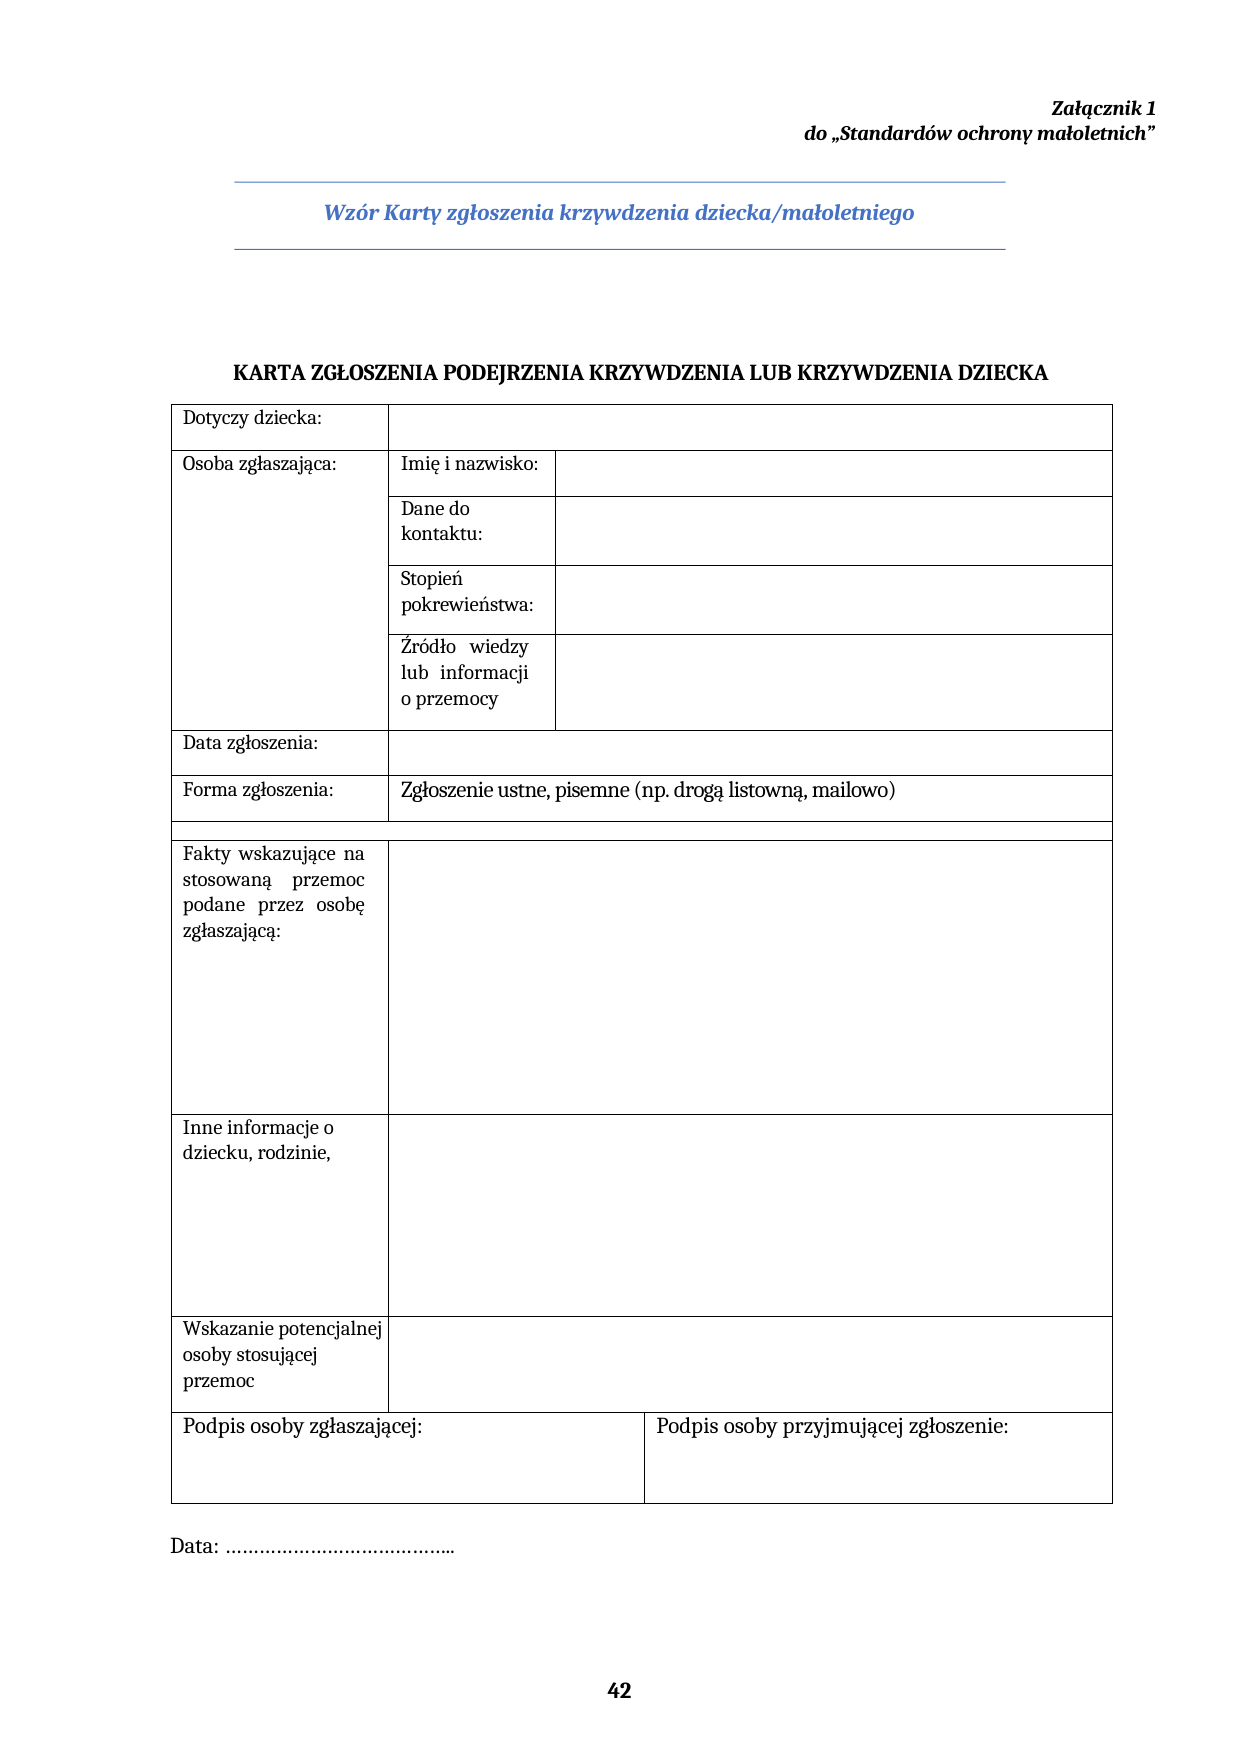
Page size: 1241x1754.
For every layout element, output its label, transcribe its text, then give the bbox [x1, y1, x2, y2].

table_cell Zgłoszenie ustne, pisemne (np. drogą listowną, mailowo) [389, 776, 1112, 821]
table_cell Imię i nazwisko: [389, 451, 555, 496]
table_cell [389, 1115, 1112, 1316]
table_cell [389, 841, 1112, 1114]
table_cell Inne informacje o dziecku, rodzinie, [172, 1115, 388, 1316]
table_cell [389, 731, 1112, 775]
table_header [389, 405, 1112, 450]
table_cell [556, 635, 1112, 730]
table_cell [389, 1317, 1112, 1412]
table_cell Źródło wiedzy lub informacji o przemocy [389, 635, 555, 730]
table_cell Osoba zgłaszająca: [172, 451, 388, 730]
table_cell Forma zgłoszenia: [172, 776, 388, 821]
table_cell [556, 451, 1112, 496]
table_cell Podpis osoby zgłaszającej: [172, 1413, 644, 1503]
table_cell Data zgłoszenia: [172, 731, 388, 775]
table_cell Stopień pokrewieństwa: [389, 566, 555, 634]
table_cell Wskazanie potencjalnej osoby stosującej przemoc [172, 1317, 388, 1412]
table_cell Dane do kontaktu: [389, 497, 555, 565]
table_header Dotyczy dziecka: [172, 405, 388, 450]
table_cell [172, 822, 1112, 840]
table_cell [556, 497, 1112, 565]
table_cell [556, 566, 1112, 634]
text Załącznik 1 do „Standardów ochrony małoletnich” [804, 97, 1160, 146]
table_cell Podpis osoby przyjmującej zgłoszenie: [645, 1413, 1112, 1503]
table_cell Fakty wskazujące na stosowaną przemoc podane przez osobę zgłaszającą: [172, 841, 388, 1114]
text Data: ………………………………….. [170, 1533, 1207, 1560]
text Wzór Karty zgłoszenia krzywdzenia dziecka/małoletniego [60, 199, 1180, 226]
text KARTA ZGŁOSZENIA PODEJRZENIA KRZYWDZENIA LUB KRZYWDZENIA DZIECKA [75, 360, 1207, 386]
